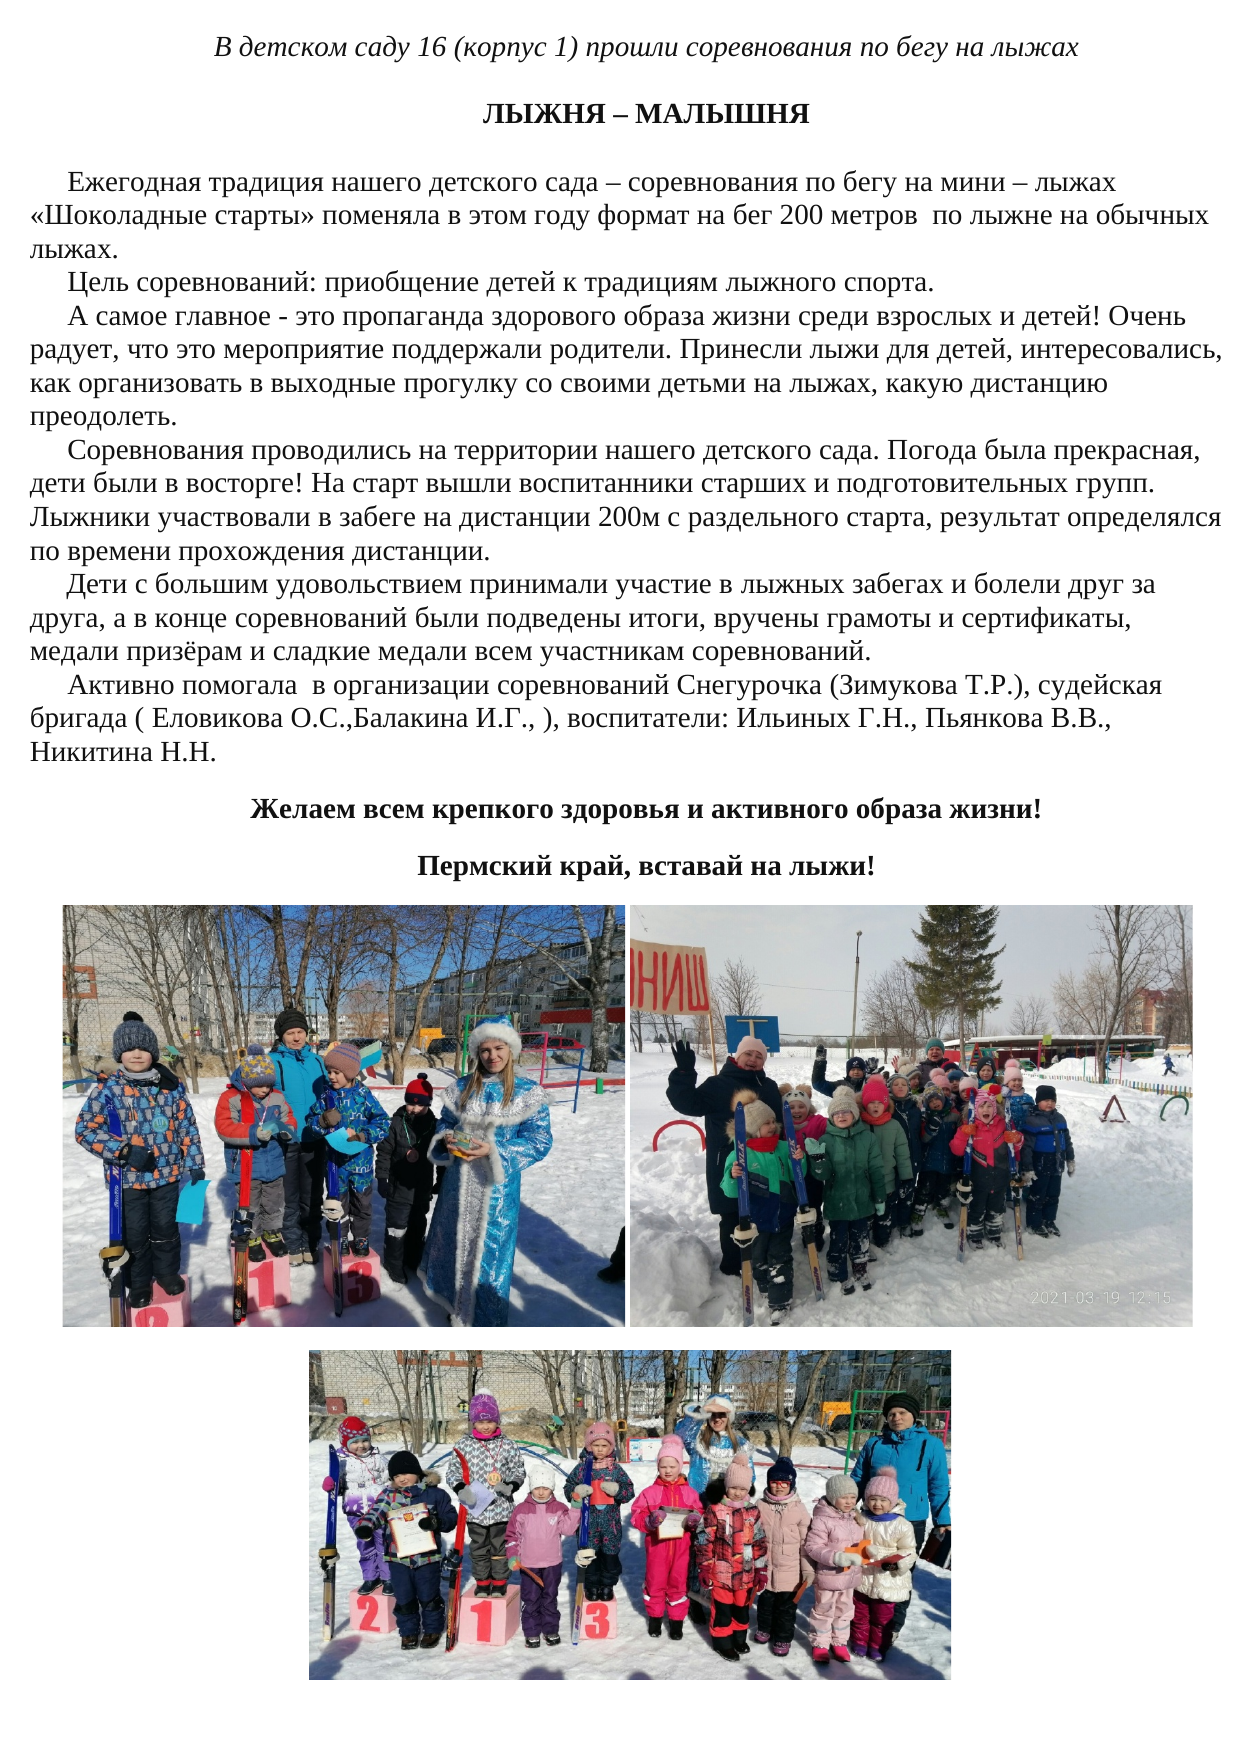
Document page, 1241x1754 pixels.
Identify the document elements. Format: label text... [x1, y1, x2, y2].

text А самое главное - это пропаганда здорового образа жизни среди взрослых и детей! Очень радует, что это мероприятие поддержали родители. Принесли лыжи для детей, интересовались, как организовать в выходные прогулку со своими детьми на лыжах, какую дистанцию преодолеть. [29, 298, 1226, 432]
text Цель соревнований: приобщение детей к традициям лыжного спорта. [29, 264, 1226, 298]
text Соревнования проводились на территории нашего детского сада. Погода была прекрасная, дети были в восторге! На старт вышли воспитанники старших и подготовительных групп. Лыжники участвовали в забеге на дистанции 200м с раздельного старта, результат определялся по времени прохождения дистанции. [29, 432, 1226, 566]
text Ежегодная традиция нашего детского сада – соревнования по бегу на мини – лыжах «Шоколадные старты» поменяла в этом году формат на бег 200 метров по лыжне на обычных лыжах. [29, 164, 1226, 264]
text Активно помогала в организации соревнований Снегурочка (Зимукова Т.Р.), судейская бригада ( Еловикова О.С.,Балакина И.Г., ), воспитатели: Ильиных Г.Н., Пьянкова В.В., Никитина Н.Н. [29, 667, 1226, 767]
text Дети с большим удовольствием принимали участие в лыжных забегах и болели друг за друга, а в конце соревнований были подведены итоги, вручены грамоты и сертификаты, медали призёрам и сладкие медали всем участникам соревнований. [29, 566, 1226, 667]
text Пермский край, вставай на лыжи! [29, 848, 1226, 881]
picture [630, 905, 1193, 1327]
text Желаем всем крепкого здоровья и активного образа жизни! [29, 791, 1226, 824]
text В детском саду 16 (корпус 1) прошли соревнования по бегу на лыжах [29, 29, 1226, 63]
picture [309, 1350, 952, 1680]
text ЛЫЖНЯ – МАЛЫШНЯ [29, 97, 1226, 130]
picture [62, 905, 625, 1327]
